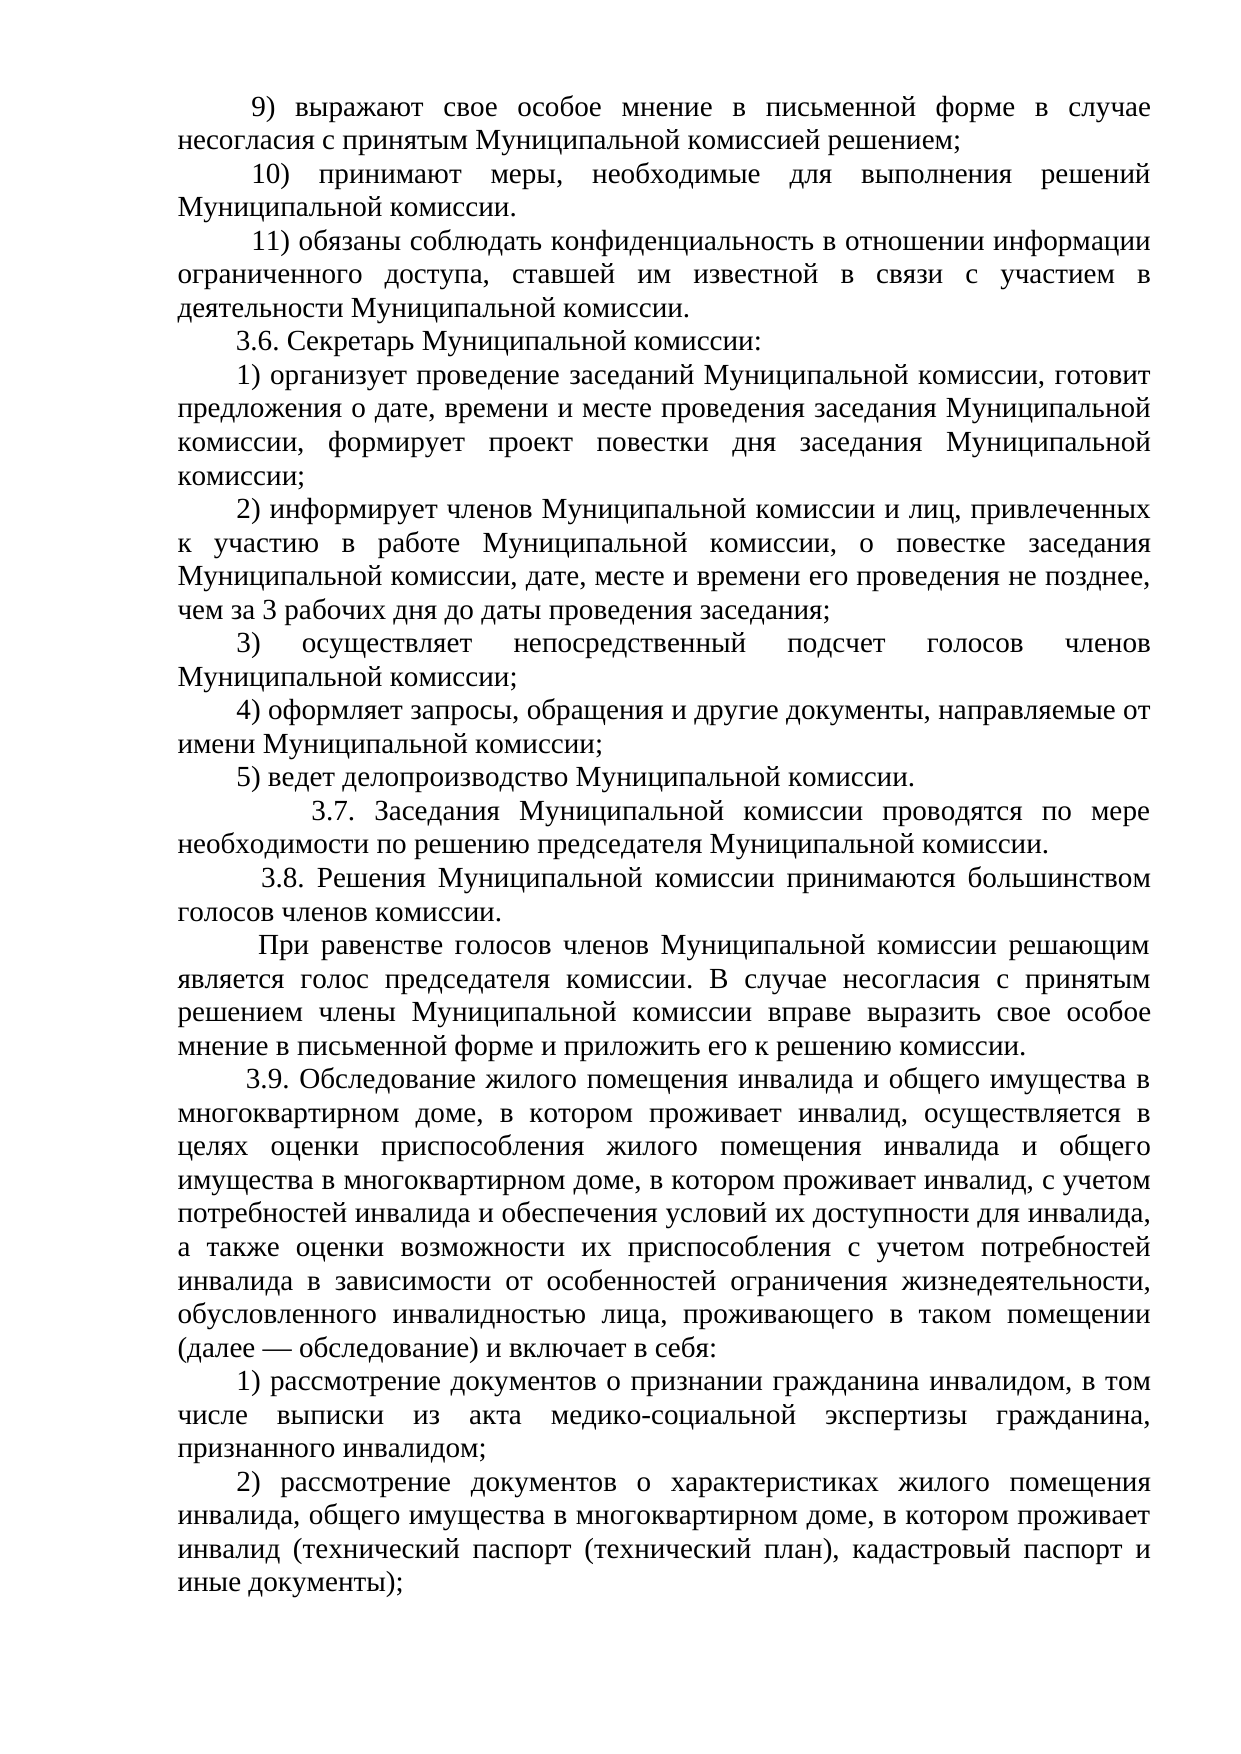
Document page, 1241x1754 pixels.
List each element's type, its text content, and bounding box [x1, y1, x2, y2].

text 10) принимают меры, необходимые для выполнения решений Муниципальной комиссии. [177, 156, 1152, 223]
text 11) обязаны соблюдать конфиденциальность в отношении информации ограниченного доступа, ставшей им известной в связи с участием в деятельности Муниципальной комиссии. [177, 223, 1152, 323]
text При равенстве голосов членов Муниципальной комиссии решающим является голос председателя комиссии. В случае несогласия с принятым решением члены Муниципальной комиссии вправе выразить свое особое мнение в письменной форме и приложить его к решению комиссии. [177, 927, 1152, 1061]
text 4) оформляет запросы, обращения и другие документы, направляемые от имени Муниципальной комиссии; [177, 692, 1152, 759]
text 3.6. Секретарь Муниципальной комиссии: [177, 323, 1152, 357]
text 3.7. Заседания Муниципальной комиссии проводятся по мере необходимости по решению председателя Муниципальной комиссии. [177, 793, 1152, 860]
text 5) ведет делопроизводство Муниципальной комиссии. [177, 759, 1152, 793]
text 3.9. Обследование жилого помещения инвалида и общего имущества в многоквартирном доме, в котором проживает инвалид, осуществляется в целях оценки приспособления жилого помещения инвалида и общего имущества в многоквартирном доме, в котором проживает инвалид, с учетом потребностей инвалида и обеспечения условий их доступности для инвалида, а также оценки возможности их приспособления с учетом потребностей инвалида в зависимости от особенностей ограничения жизнедеятельности, обусловленного инвалидностью лица, проживающего в таком помещении (далее — обследование) и включает в себя: [177, 1061, 1152, 1363]
text 9) выражают свое особое мнение в письменной форме в случае несогласия с принятым Муниципальной комиссией решением; [177, 89, 1152, 156]
text 3.8. Решения Муниципальной комиссии принимаются большинством голосов членов комиссии. [177, 860, 1152, 927]
text 1) организует проведение заседаний Муниципальной комиссии, готовит предложения о дате, времени и месте проведения заседания Муниципальной комиссии, формирует проект повестки дня заседания Муниципальной комиссии; [177, 357, 1152, 491]
text 2) рассмотрение документов о характеристиках жилого помещения инвалида, общего имущества в многоквартирном доме, в котором проживает инвалид (технический паспорт (технический план), кадастровый паспорт и иные документы); [177, 1464, 1152, 1598]
text 3) осуществляет непосредственный подсчет голосов членов Муниципальной комиссии; [177, 625, 1152, 692]
text 1) рассмотрение документов о признании гражданина инвалидом, в том числе выписки из акта медико-социальной экспертизы гражданина, признанного инвалидом; [177, 1363, 1152, 1464]
text 2) информирует членов Муниципальной комиссии и лиц, привлеченных к участию в работе Муниципальной комиссии, о повестке заседания Муниципальной комиссии, дате, месте и времени его проведения не позднее, чем за 3 рабочих дня до даты проведения заседания; [177, 491, 1152, 625]
